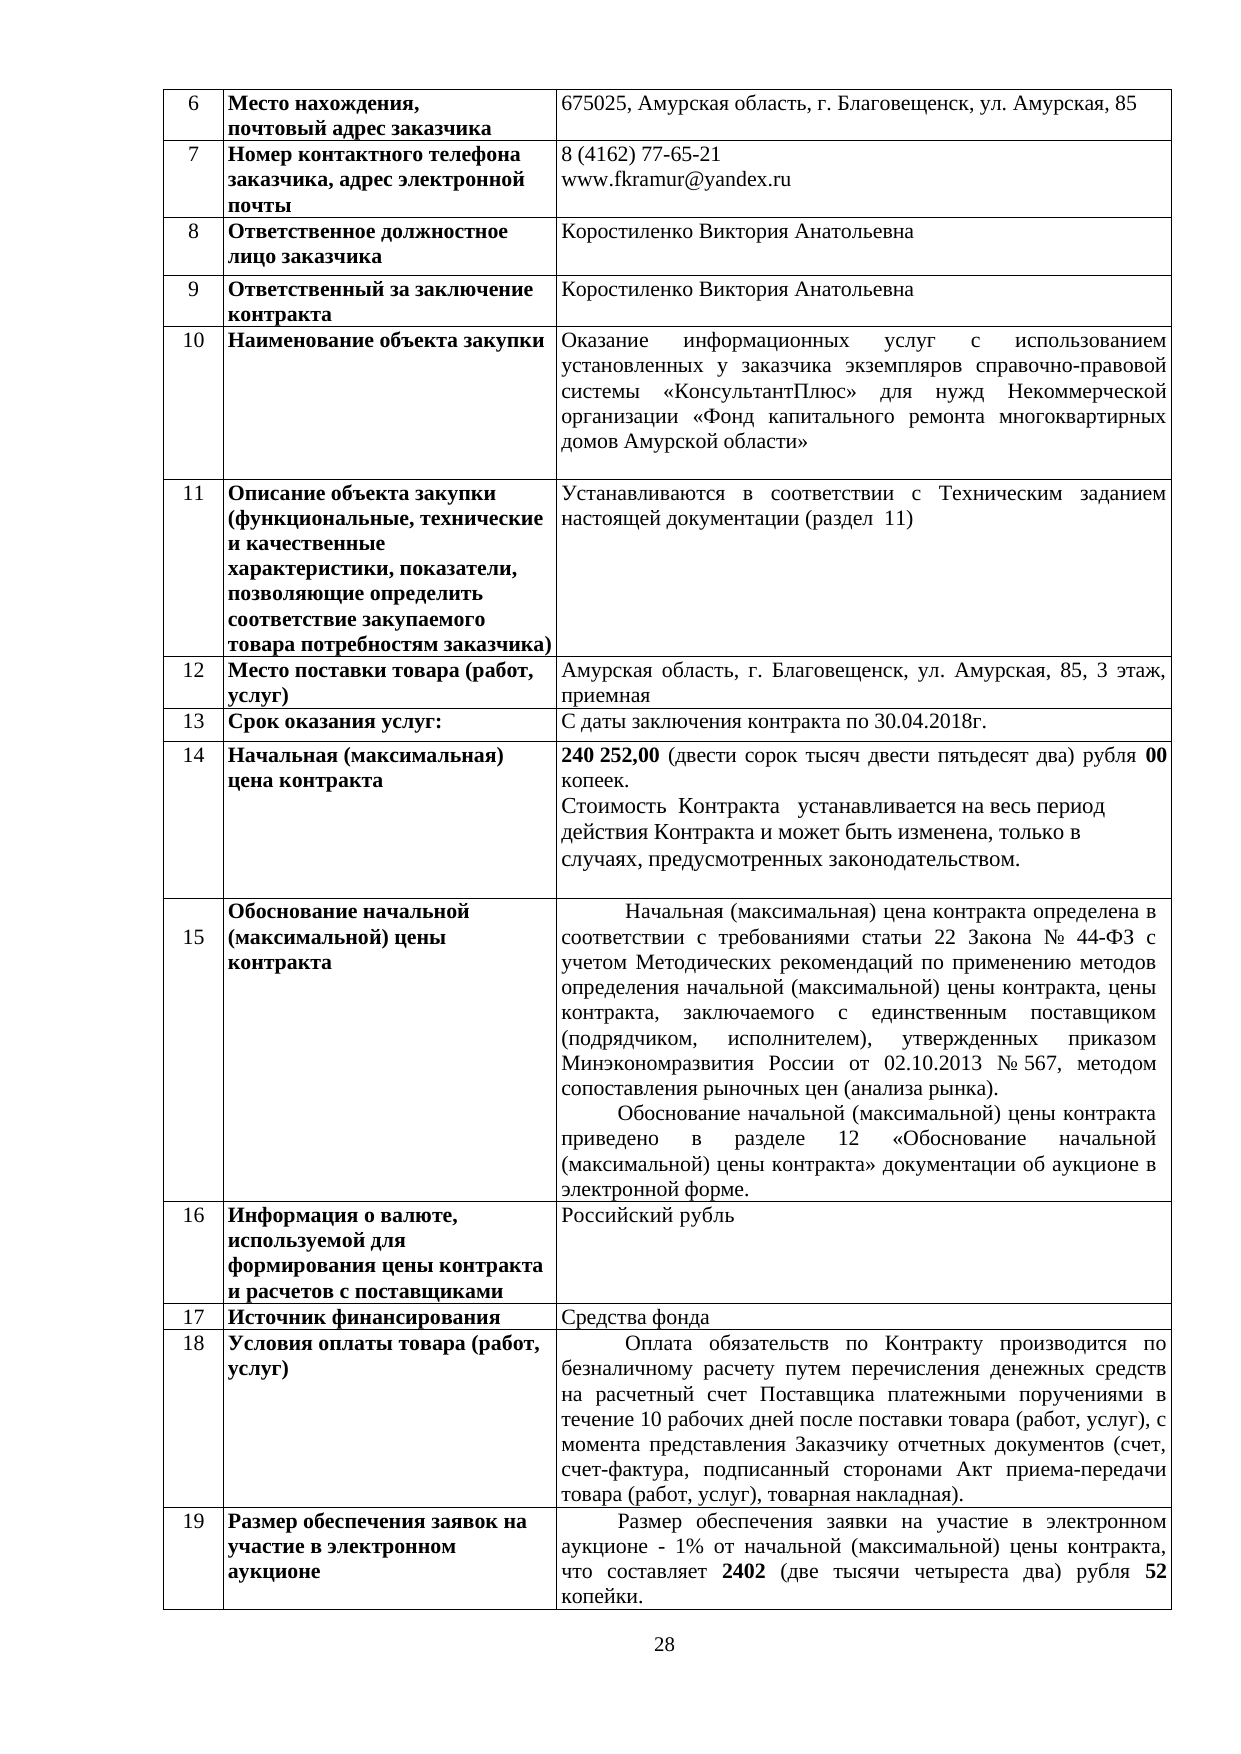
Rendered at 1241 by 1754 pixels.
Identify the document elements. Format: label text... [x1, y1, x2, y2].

table_cell Начальная (максимальная) цена контракта определена в соответствии с требованиями статьи 22 Закона № 44-ФЗ с учетом Методических рекомендаций по применению методов определения начальной (максимальной) цены контракта, цены контракта, заключаемого с единственным поставщиком (подрядчиком, исполнителем), утвержденных приказом Минэкономразвития России от 02.10.2013 № 567, методом сопоставления рыночных цен (анализа рынка). Обоснование начальной (максимальной) цены контракта приведено в разделе 12 «Обоснование начальной (максимальной) цены контракта» документации об аукционе в электронной форме. [557, 899, 1171, 1201]
table_cell Описание объекта закупки (функциональные, технические и качественные характеристики, показатели, позволяющие определить соответствие закупаемого товара потребностям заказчика) [224, 480, 556, 656]
table_cell Коростиленко Виктория Анатольевна [557, 218, 1171, 275]
table_cell Размер обеспечения заявки на участие в электронном аукционе - 1% от начальной (максимальной) цены контракта, что составляет 2402 (две тысячи четыреста два) рубля 52 копейки. [557, 1508, 1171, 1608]
table_cell 675025, Амурская область, г. Благовещенск, ул. Амурская, 85 [557, 90, 1171, 140]
table_cell 19 [164, 1508, 223, 1608]
table_cell 12 [164, 657, 223, 707]
table_cell Размер обеспечения заявок на участие в электронном аукционе [224, 1508, 556, 1608]
table_cell 240 252,00 (двести сорок тысяч двести пятьдесят два) рубля 00 копеек. Стоимость Контракта устанавливается на весь период действия Контракта и может быть изменена, только в случаях, предусмотренных законодательством. [557, 742, 1171, 897]
table_cell Наименование объекта закупки [224, 327, 556, 478]
table_cell Место поставки товара (работ, услуг) [224, 657, 556, 707]
table_cell 14 [164, 742, 223, 897]
table_cell Начальная (максимальная) цена контракта [224, 742, 556, 897]
table_cell Амурская область, г. Благовещенск, ул. Амурская, 85, 3 этаж, приемная [557, 657, 1171, 707]
table_cell 9 [164, 276, 223, 326]
table_cell Номер контактного телефона заказчика, адрес электронной почты [224, 141, 556, 217]
table_cell 15 [164, 899, 223, 1201]
table_cell 17 [164, 1304, 223, 1329]
table_cell Средства фонда [557, 1304, 1171, 1329]
table_cell Ответственный за заключение контракта [224, 276, 556, 326]
table_cell Обоснование начальной (максимальной) цены контракта [224, 899, 556, 1201]
table_cell Место нахождения, почтовый адрес заказчика [224, 90, 556, 140]
table_cell 8 (4162) 77-65-21 www.fkramur@yandex.ru [557, 141, 1171, 217]
table_cell 8 [164, 218, 223, 275]
table_cell Устанавливаются в соответствии с Техническим заданием настоящей документации (раздел 11) [557, 480, 1171, 656]
table_cell 18 [164, 1330, 223, 1507]
table_cell 16 [164, 1202, 223, 1303]
table_cell Коростиленко Виктория Анатольевна [557, 276, 1171, 326]
table_cell С даты заключения контракта по 30.04.2018г. [557, 709, 1171, 741]
table_cell 7 [164, 141, 223, 217]
table_cell Ответственное должностное лицо заказчика [224, 218, 556, 275]
table_cell Оплата обязательств по Контракту производится по безналичному расчету путем перечисления денежных средств на расчетный счет Поставщика платежными поручениями в течение 10 рабочих дней после поставки товара (работ, услуг), с момента представления Заказчику отчетных документов (счет, счет-фактура, подписанный сторонами Акт приема-передачи товара (работ, услуг), товарная накладная). [557, 1330, 1171, 1507]
table_cell 13 [164, 709, 223, 741]
table_cell Условия оплаты товара (работ, услуг) [224, 1330, 556, 1507]
table_cell 11 [164, 480, 223, 656]
table_cell 10 [164, 327, 223, 478]
table_cell 6 [164, 90, 223, 140]
table_cell Информация о валюте, используемой для формирования цены контракта и расчетов с поставщиками [224, 1202, 556, 1303]
table_cell Российский рубль [557, 1202, 1171, 1303]
table_cell Оказание информационных услуг с использованием установленных у заказчика экземпляров справочно-правовой системы «КонсультантПлюс» для нужд Некоммерческой организации «Фонд капитального ремонта многоквартирных домов Амурской области» [557, 327, 1171, 478]
table_cell Источник финансирования [224, 1304, 556, 1329]
table_cell Срок оказания услуг: [224, 709, 556, 741]
